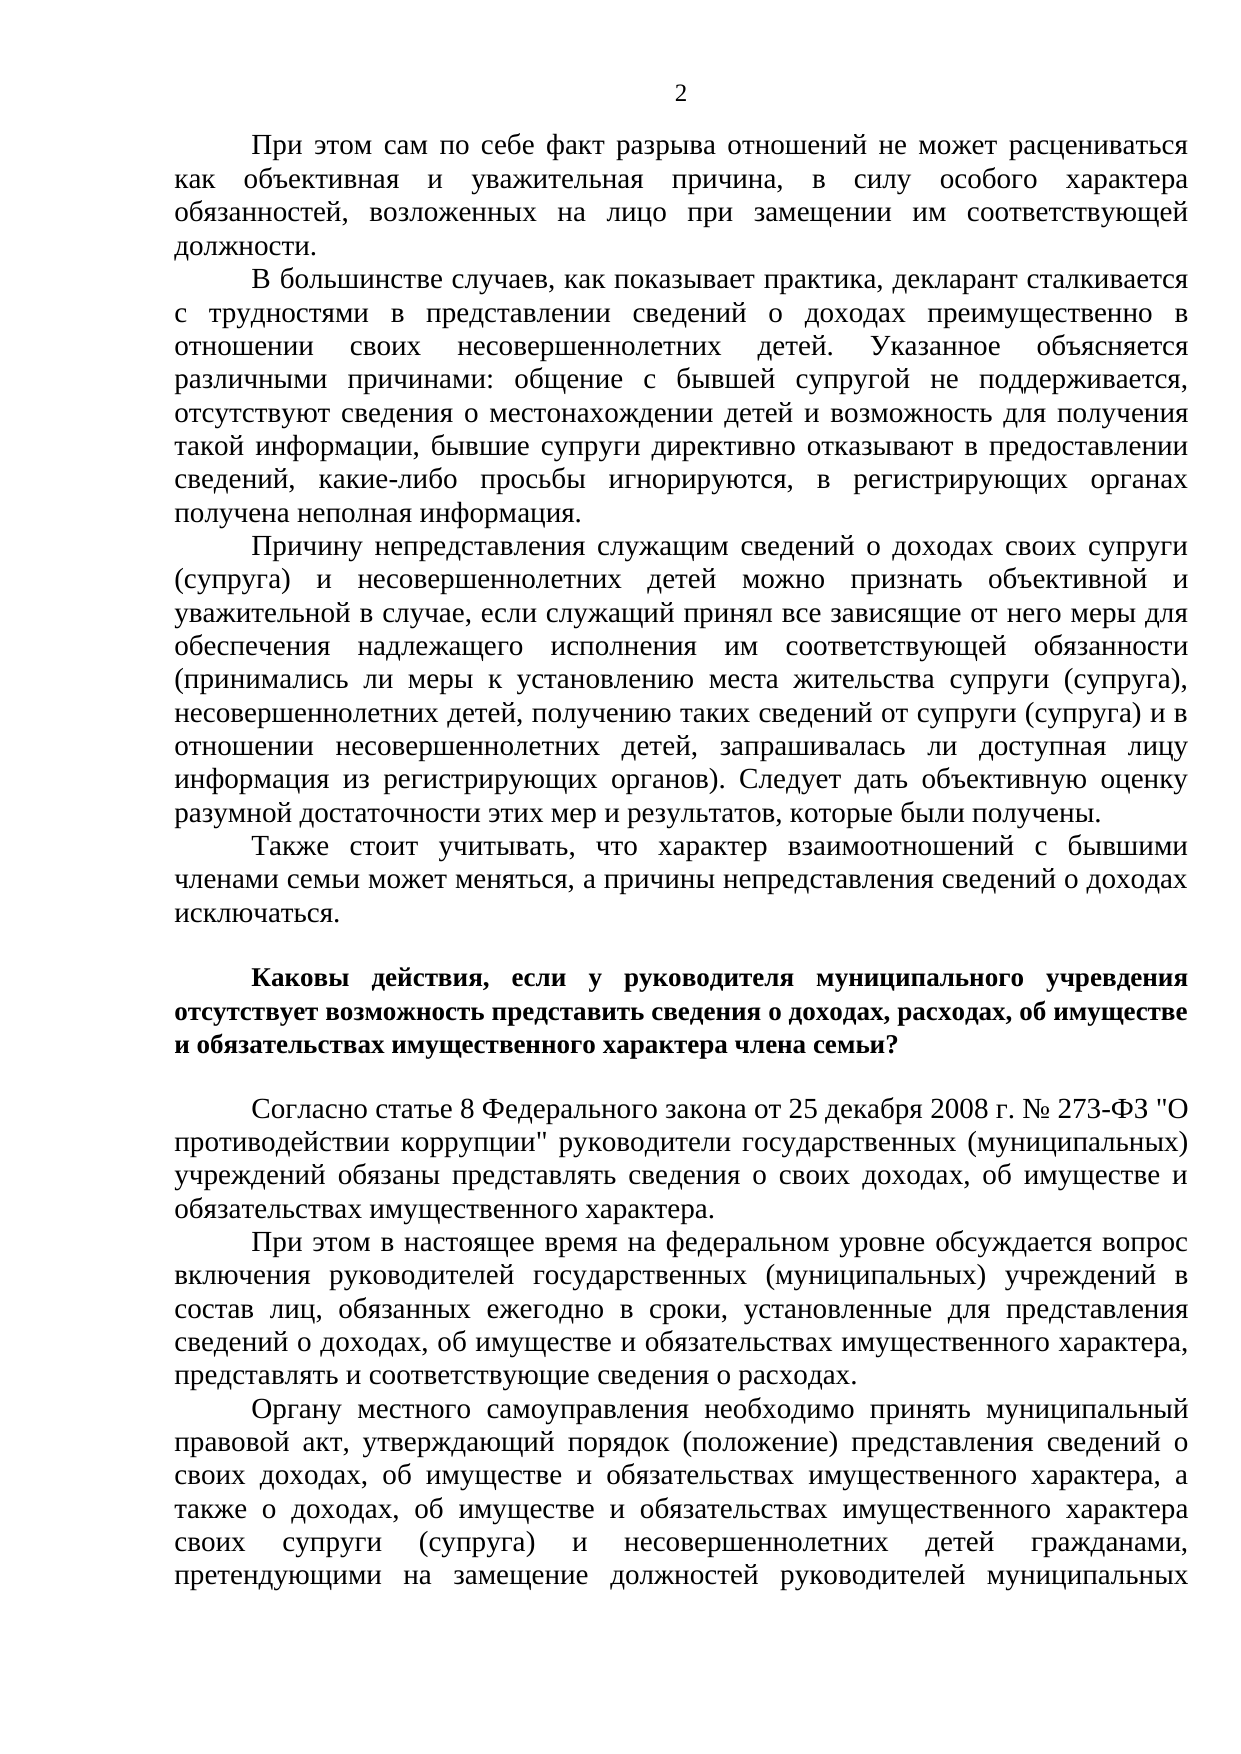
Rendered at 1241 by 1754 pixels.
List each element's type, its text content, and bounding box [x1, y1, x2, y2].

text Каковы действия, если у руководителя муниципального учревдения отсутствует возможность представить сведения о доходах, расходах, об имуществе и обязательствах имущественного характера члена семьи? [174, 960, 1189, 1060]
text При этом в настоящее время на федеральном уровне обсуждается вопрос включения руководителей государственных (муниципальных) учреждений в состав лиц, обязанных ежегодно в сроки, установленные для представления сведений о доходах, об имуществе и обязательствах имущественного характера, представлять и соответствующие сведения о расходах. [174, 1225, 1189, 1391]
text Также стоит учитывать, что характер взаимоотношений с бывшими членами семьи может меняться, а причины непредставления сведений о доходах исключаться. [174, 829, 1189, 929]
text Согласно статье 8 Федерального закона от 25 декабря 2008 г. № 273-ФЗ "О противодействии коррупции" руководители государственных (муниципальных) учреждений обязаны представлять сведения о своих доходах, об имуществе и обязательствах имущественного характера. [174, 1091, 1189, 1225]
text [174, 1391, 1189, 1591]
text В большинстве случаев, как показывает практика, декларант сталкивается с трудностями в представлении сведений о доходах преимущественно в отношении своих несовершеннолетних детей. Указанное объясняется различными причинами: общение с бывшей супругой не поддерживается, отсутствуют сведения о местонахождении детей и возможность для получения такой информации, бывшие супруги директивно отказывают в предоставлении сведений, какие-либо просьбы игнорируются, в регистрирующих органах получена неполная информация. [174, 262, 1189, 529]
text При этом сам по себе факт разрыва отношений не может расцениваться как объективная и уважительная причина, в силу особого характера обязанностей, возложенных на лицо при замещении им соответствующей должности. [174, 127, 1189, 262]
text Причину непредставления служащим сведений о доходах своих супруги (супруга) и несовершеннолетних детей можно признать объективной и уважительной в случае, если служащий принял все зависящие от него меры для обеспечения надлежащего исполнения им соответствующей обязанности (принимались ли меры к установлению места жительства супруги (супруга), несовершеннолетних детей, получению таких сведений от супруги (супруга) и в отношении несовершеннолетних детей, запрашивалась ли доступная лицу информация из регистрирующих органов). Следует дать объективную оценку разумной достаточности этих мер и результатов, которые были получены. [174, 529, 1189, 829]
